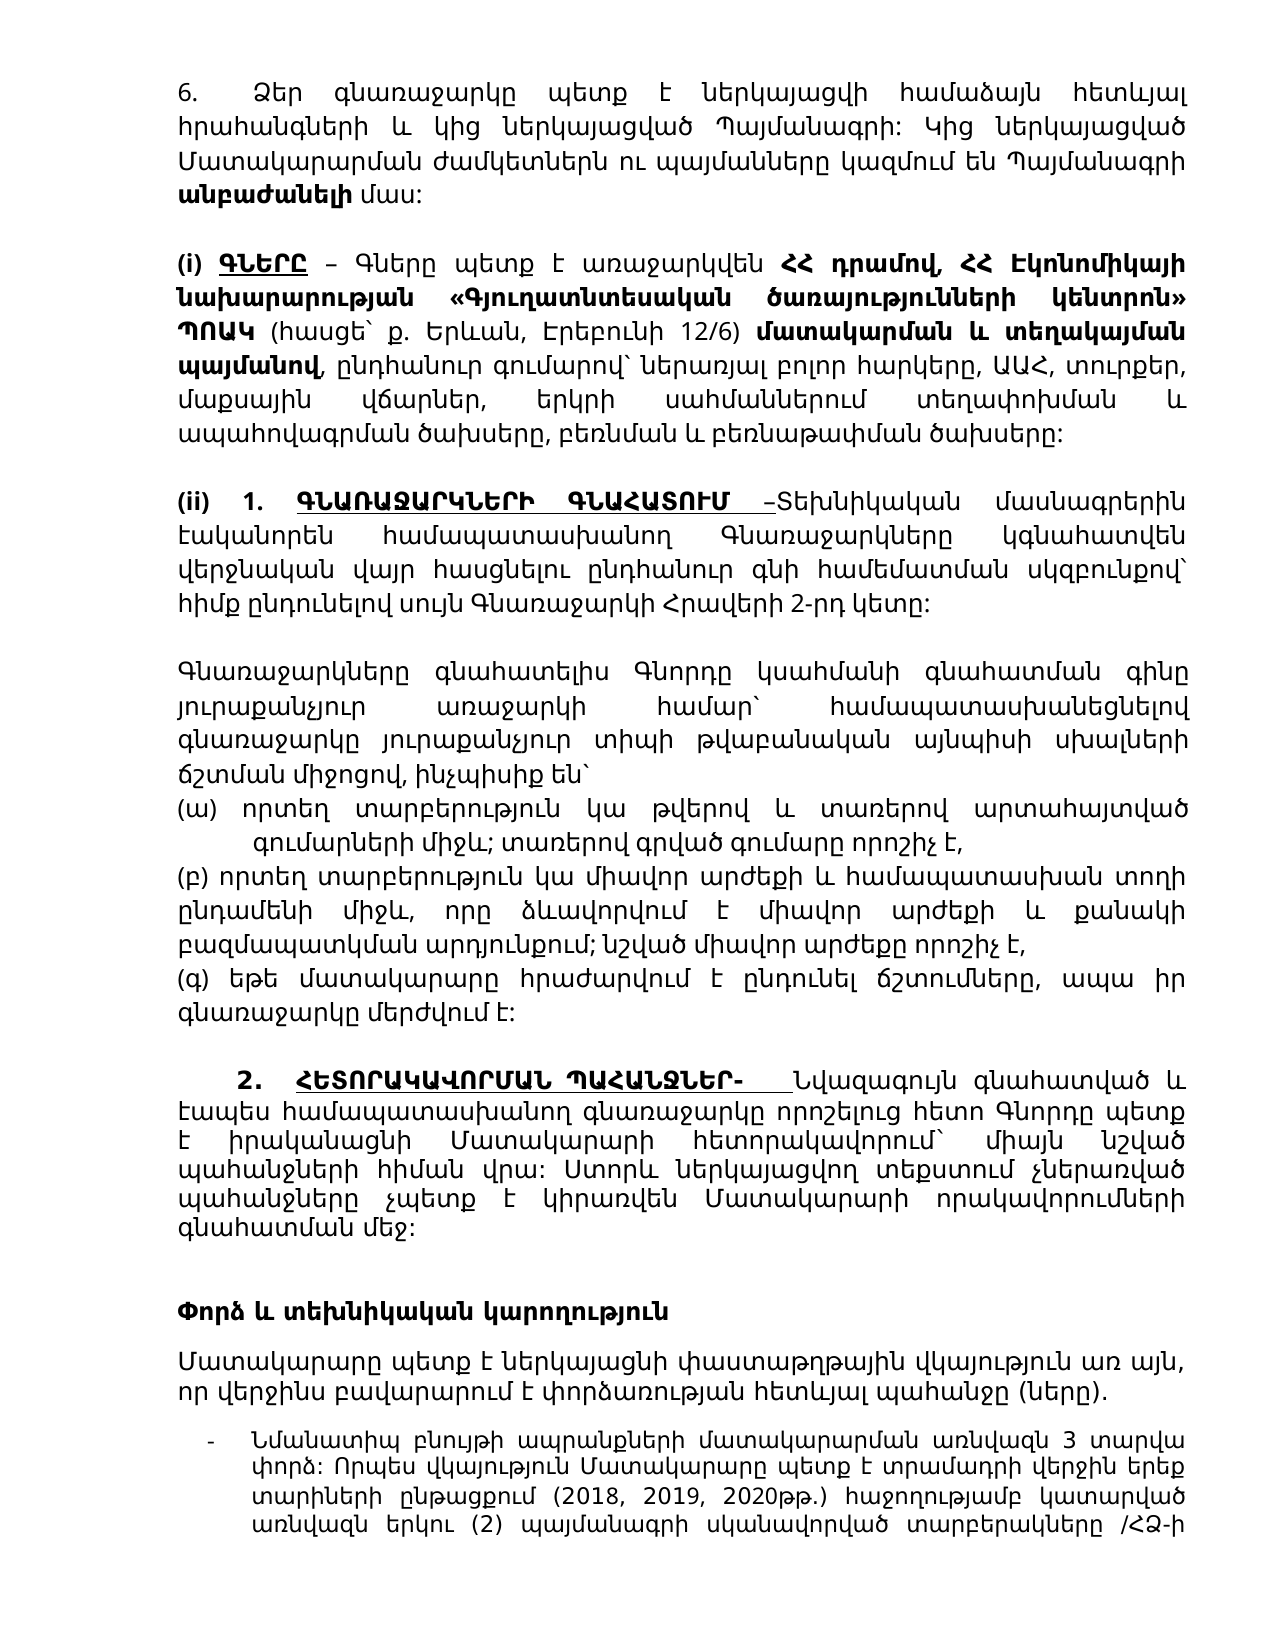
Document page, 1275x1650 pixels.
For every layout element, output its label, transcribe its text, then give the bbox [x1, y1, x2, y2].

text Մատակարարը պետք է ներկայացնի փաստաթղթային վկայություն առ այն, որ վերջինս բավարարում է փորձառության հետևյալ պահանջը (ները). [177, 1348, 1186, 1406]
text (բ) որտեղ տարբերություն կա միավոր արժեքի և համապատասխան տողի ընդամենի միջև, որը ձևավորվում է միավոր արժեքի և քանակի բազմապատկման արդյունքում; նշված միավոր արժեքը որոշիչ է, [177, 858, 1186, 961]
text 6. Ձեր գնառաջարկը պետք է ներկայացվի համաձայն հետևյալ հրահանգների և կից ներկայացված Պայմանագրի: Կից ներկայացված Մատակարարման ժամկետներն ու պայմանները կազմում են Պայմանագրի անբաժանելի մաս: [177, 75, 1186, 211]
text (գ) եթե մատակարարը հրաժարվում է ընդունել ճշտումները, ապա իր գնառաջարկը մերժվում է: [177, 961, 1186, 1029]
text (ա) որտեղ տարբերություն կա թվերով և տառերով արտահայտված գումարների միջև; տառերով գրված գումարը որոշիչ է, [177, 790, 1190, 858]
text (ii) 1. ԳՆԱՌԱՋԱՐԿՆԵՐԻ ԳՆԱՀԱՏՈՒՄ –Տեխնիկական մասնագրերին էականորեն համապատասխանող Գնառաջարկները կգնահատվեն վերջնական վայր հասցնելու ընդհանուր գնի համեմատման սկզբունքով՝ հիմք ընդունելով սույն Գնառաջարկի Հրավերի 2-րդ կետը: [177, 484, 1186, 620]
text Փորձ և տեխնիկական կարողություն [177, 1298, 1186, 1327]
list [207, 1427, 1186, 1538]
text (i) ԳՆԵՐԸ – Գները պետք է առաջարկվեն ՀՀ դրամով, ՀՀ Էկոնոմիկայի նախարարության «Գյուղատնտեսական ծառայությունների կենտրոն» ՊՈԱԿ (հասցե՝ ք. Երևան, Էրեբունի 12/6) մատակարման և տեղակայման պայմանով, ընդհանուր գումարով` ներառյալ բոլոր հարկերը, ԱԱՀ, տուրքեր, մաքսային վճարներ, երկրի սահմաններում տեղափոխման և ապահովագրման ծախսերը, բեռնման և բեռնաթափման ծախսերը: [177, 245, 1186, 450]
text 2. ՀԵՏՈՐԱԿԱՎՈՐՄԱՆ ՊԱՀԱՆՋՆԵՐ- Նվազագույն գնահատված և էապես համապատասխանող գնառաջարկը որոշելուց հետո Գնորդը պետք է իրականացնի Մատակարարի հետորակավորում` միայն նշված պահանջների հիման վրա: Ստորև ներկայացվող տեքստում չներառված պահանջները չպետք է կիրառվեն Մատակարարի որակավորումների գնահատման մեջ: [177, 1063, 1186, 1243]
text Գնառաջարկները գնահատելիս Գնորդը կսահմանի գնահատման գինը յուրաքանչյուր առաջարկի համար` համապատասխանեցնելով գնառաջարկը յուրաքանչյուր տիպի թվաբանական այնպիսի սխալների ճշտման միջոցով, ինչպիսիք են` [177, 654, 1190, 790]
